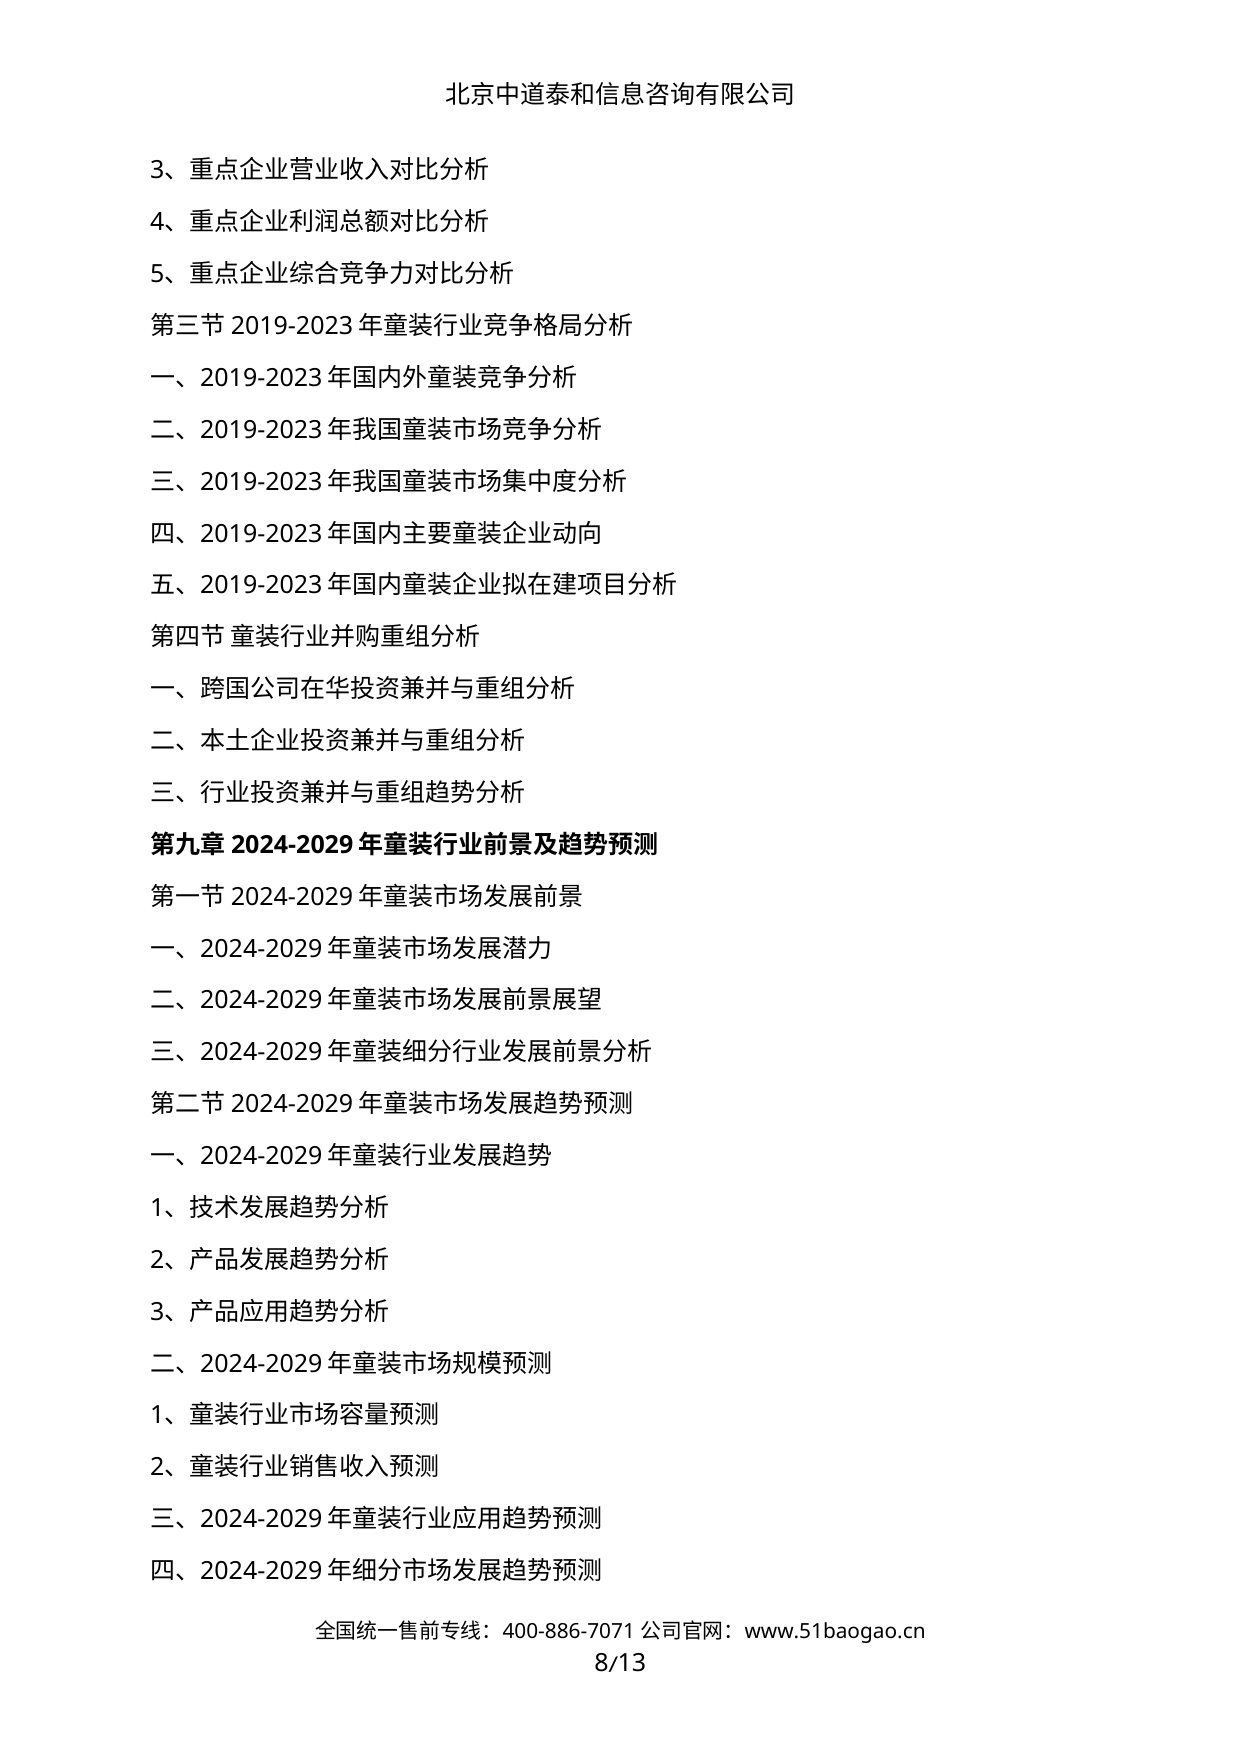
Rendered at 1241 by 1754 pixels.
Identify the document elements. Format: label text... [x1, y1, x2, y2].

text 1、童装行业市场容量预测 [150, 1395, 1090, 1431]
text 第四节 童装行业并购重组分析 [150, 617, 1090, 653]
text 1、技术发展趋势分析 [150, 1187, 1090, 1224]
text 三、2024-2029年童装细分行业发展前景分析 [150, 1032, 1090, 1068]
text 第三节 2019-2023年童装行业竞争格局分析 [150, 306, 1090, 342]
text 三、2024-2029年童装行业应用趋势预测 [150, 1499, 1090, 1535]
text 二、2024-2029年童装市场发展前景展望 [150, 980, 1090, 1016]
text 五、2019-2023年国内童装企业拟在建项目分析 [150, 565, 1090, 601]
text 三、2019-2023年我国童装市场集中度分析 [150, 461, 1090, 497]
text 第二节 2024-2029年童装市场发展趋势预测 [150, 1084, 1090, 1120]
text 第一节 2024-2029年童装市场发展前景 [150, 876, 1090, 912]
text 2、童装行业销售收入预测 [150, 1447, 1090, 1483]
text 一、2024-2029年童装行业发展趋势 [150, 1136, 1090, 1172]
text 3、重点企业营业收入对比分析 [150, 150, 1090, 186]
text 第九章 2024-2029年童装行业前景及趋势预测 [150, 824, 1090, 861]
text 四、2019-2023年国内主要童装企业动向 [150, 513, 1090, 549]
text 三、行业投资兼并与重组趋势分析 [150, 772, 1090, 809]
text 5、重点企业综合竞争力对比分析 [150, 254, 1090, 290]
text 二、本土企业投资兼并与重组分析 [150, 721, 1090, 757]
text 四、2024-2029年细分市场发展趋势预测 [150, 1551, 1090, 1587]
text 2、产品发展趋势分析 [150, 1239, 1090, 1276]
text 3、产品应用趋势分析 [150, 1291, 1090, 1327]
text 二、2024-2029年童装市场规模预测 [150, 1343, 1090, 1379]
text 二、2019-2023年我国童装市场竞争分析 [150, 409, 1090, 446]
text 一、2019-2023年国内外童装竞争分析 [150, 357, 1090, 394]
text 一、跨国公司在华投资兼并与重组分析 [150, 669, 1090, 705]
text 一、2024-2029年童装市场发展潜力 [150, 928, 1090, 964]
text 4、重点企业利润总额对比分析 [150, 202, 1090, 238]
